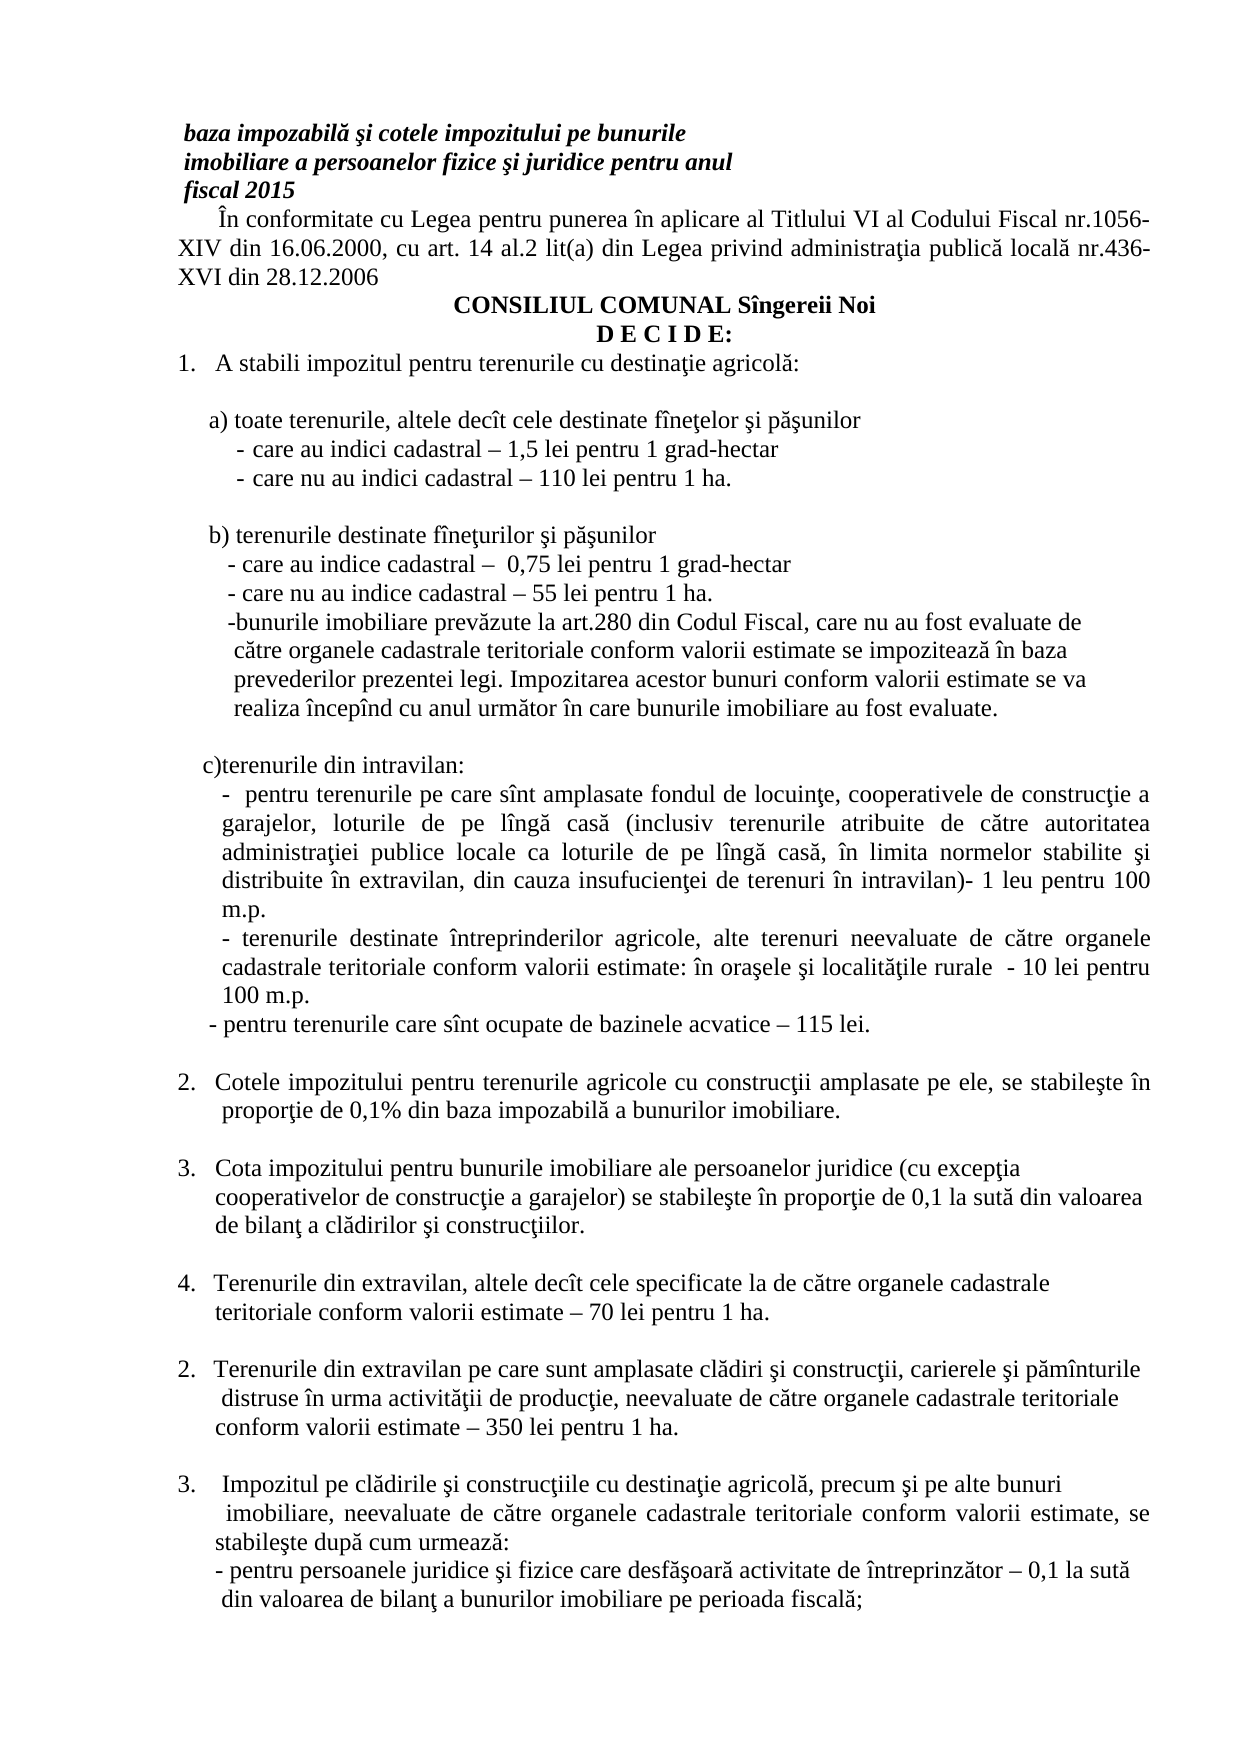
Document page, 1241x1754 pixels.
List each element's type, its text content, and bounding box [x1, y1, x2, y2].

text CONSILIUL COMUNAL Sîngereii Noi [177, 291, 1152, 319]
text - pentru terenurile pe care sînt amplasate fondul de locuinţe, cooperativele de construcţie a garajelor, loturile de pe lîngă casă (inclusiv terenurile atribuite de către autoritatea administraţiei publice locale ca loturile de pe lîngă casă, în limita normelor stabilite şi distribuite în extravilan, din cauza insufucienţei de terenuri în intravilan)- 1 leu pentru .p. [222, 779, 1152, 923]
list Impozitul pe clădirile şi construcţiile cu destinaţie agricolă, precum şi pe alte bunuri [177, 1469, 1152, 1498]
text În conformitate cu Legea pentru punerea în aplicare al Titlului VI al Codului Fiscal nr.1056-XIV din 16.06.2000, cu art. 14 al.2 lit(a) din Legea privind administraţia publică locală nr.436-XVI din 28.12.2006 [177, 204, 1152, 291]
text distruse în urma activităţii de producţie, neevaluate de către organele cadastrale teritoriale [177, 1383, 1152, 1412]
text c)terenurile din intravilan: [177, 751, 1152, 779]
text de bilanţ a clădirilor şi construcţiilor. [177, 1211, 1152, 1239]
text conform valorii estimate – 350 lei pentru 1 ha. [177, 1412, 1152, 1441]
text - care au indice cadastral – 0,75 lei pentru 1 grad-hectar [177, 549, 1152, 578]
text - care nu au indice cadastral – 55 lei pentru . [177, 578, 1152, 607]
list Terenurile din extravilan pe care sunt amplasate clădiri şi construcţii, carierele şi pămînturile [177, 1354, 1152, 1383]
text - pentru persoanele juridice şi fizice care desfăşoară activitate de întreprinzător – 0,1 la sută [177, 1556, 1152, 1584]
list Terenurile din extravilan, altele decît cele specificate la de către organele cadastrale [177, 1268, 1152, 1297]
text fiscal 2015 [177, 176, 1167, 204]
text a) toate terenurile, altele decît cele destinate fîneţelor şi păşunilor [177, 406, 1152, 434]
text către organele cadastrale teritoriale conform valorii estimate se impozitează în baza [177, 636, 1152, 664]
text imobiliare a persoanelor fizice şi juridice pentru anul [177, 147, 1167, 176]
text realiza începînd cu anul următor în care bunurile imobiliare au fost evaluate. [177, 693, 1152, 722]
list Cota impozitului pentru bunurile imobiliare ale persoanelor juridice (cu excepţia [177, 1153, 1152, 1182]
text -bunurile imobiliare prevăzute la art.280 din Codul Fiscal, care nu au fost evaluate de [177, 607, 1152, 636]
text D E C I D E: [177, 319, 1152, 348]
text teritoriale conform valorii estimate – 70 lei pentru 1 ha. [177, 1297, 1152, 1326]
text b) terenurile destinate fîneţurilor şi păşunilor [177, 521, 1152, 549]
text prevederilor prezentei legi. Impozitarea acestor bunuri conform valorii estimate se va [177, 664, 1152, 693]
text baza impozabilă şi cotele impozitului pe bunurile [177, 118, 1167, 147]
list care nu au indici cadastral – 110 lei pentru . [222, 463, 1152, 492]
text din valoarea de bilanţ a bunurilor imobiliare pe perioada fiscală; [177, 1584, 1152, 1613]
text imobiliare, neevaluate de către organele cadastrale teritoriale conform valorii estimate, se stabileşte după cum urmează: [207, 1498, 1152, 1556]
text - terenurile destinate întreprinderilor agricole, alte terenuri neevaluate de către organele cadastrale teritoriale conform valorii estimate: în oraşele şi localităţile rurale - 10 lei pentru 100 m.p. [222, 923, 1152, 1009]
list Cotele impozitului pentru terenurile agricole cu construcţii amplasate pe ele, se stabileşte în proporţie de 0,1% din baza impozabilă a bunurilor imobiliare. [177, 1067, 1152, 1124]
list care au indici cadastral – 1,5 lei pentru 1 grad-hectar [222, 434, 1152, 463]
text cooperativelor de construcţie a garajelor) se stabileşte în proporţie de 0,1 la sută din valoarea [177, 1182, 1152, 1211]
text - pentru terenurile care sînt ocupate de bazinele acvatice – 115 lei. [177, 1009, 1152, 1038]
list A stabili impozitul pentru terenurile cu destinaţie agricolă: [177, 348, 1152, 377]
